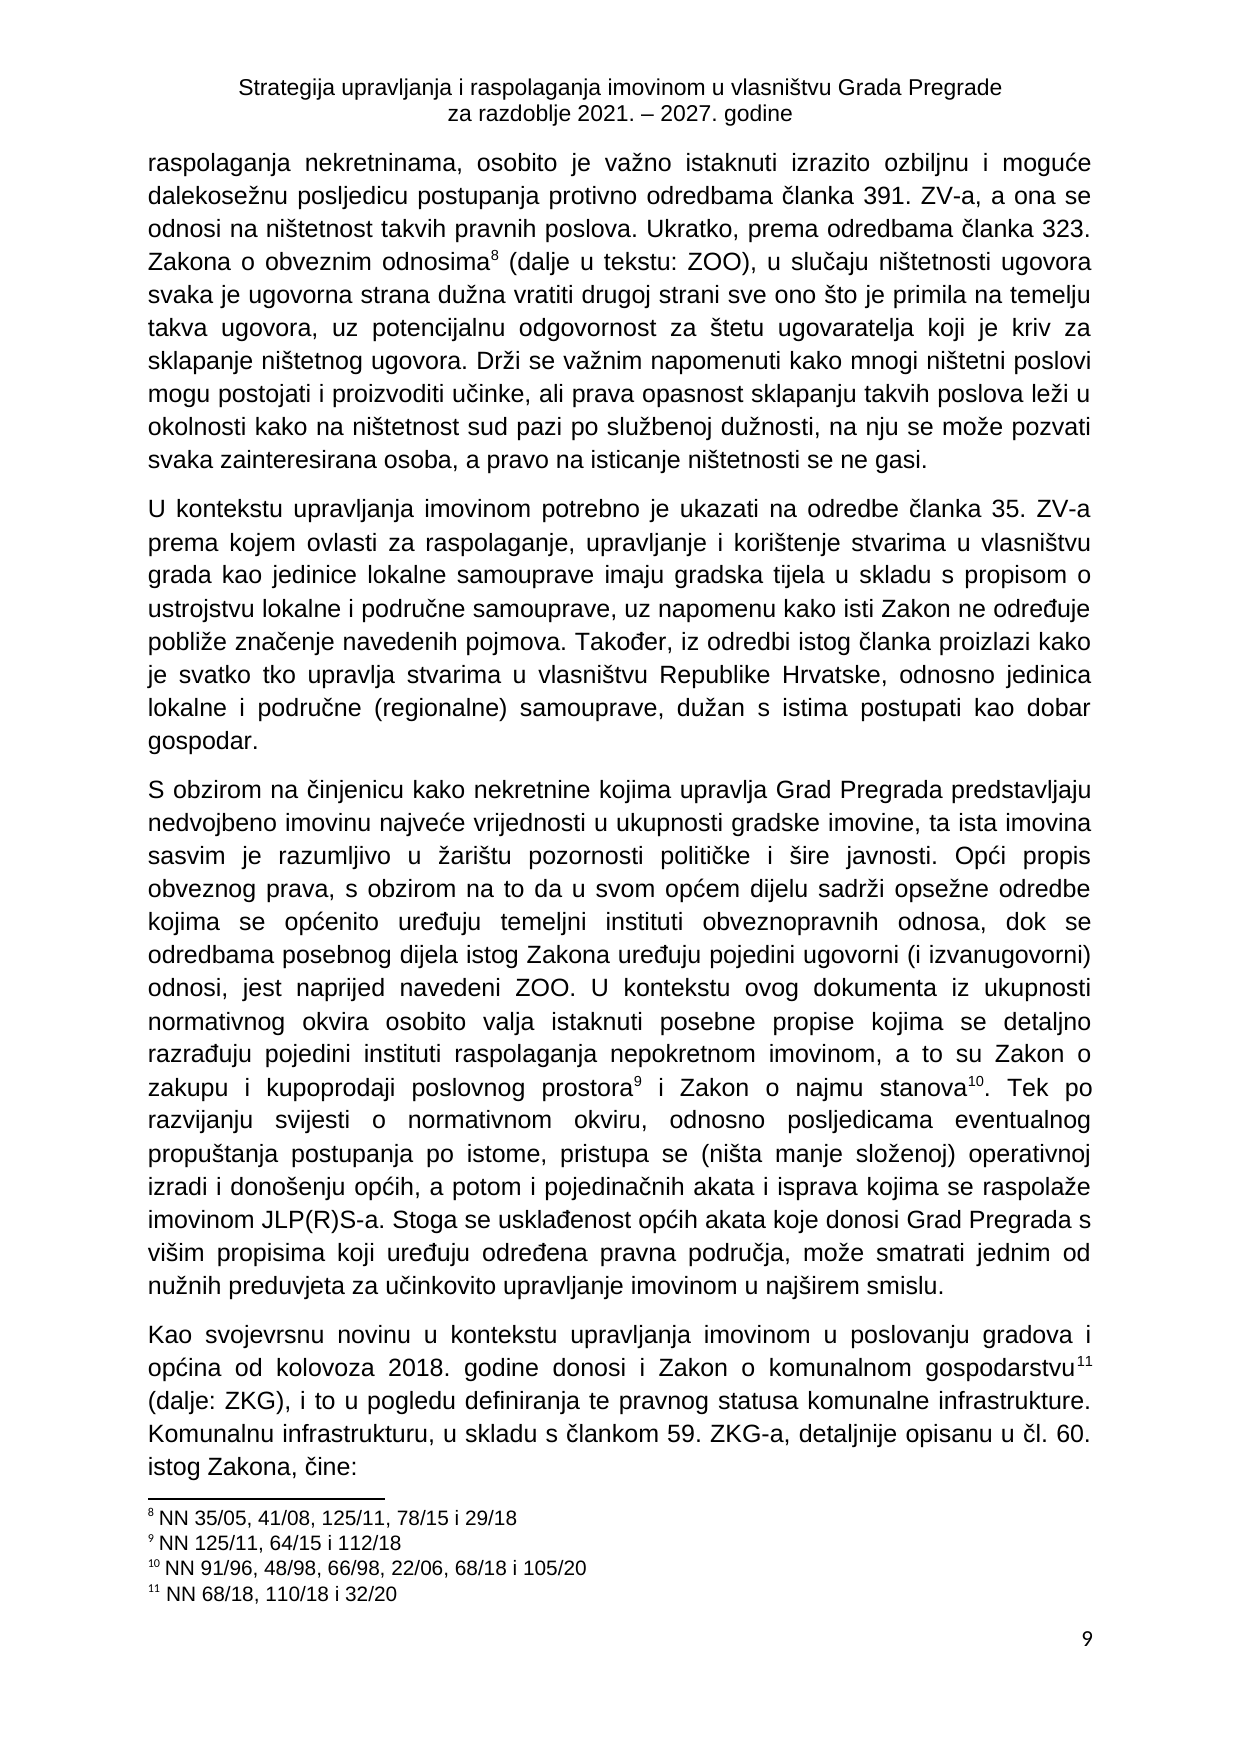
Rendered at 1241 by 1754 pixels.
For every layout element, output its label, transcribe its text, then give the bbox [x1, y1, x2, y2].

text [148, 148, 1093, 473]
text S obzirom na činjenicu kako nekretnine kojima upravlja Grad Pregrada predstavljaju nedvojbeno imovinu najveće vrijednosti u ukupnosti gradske imovine, ta ista imovina sasvim je razumljivo u žarištu pozornosti političke i šire javnosti. Opći propis obveznog prava, s obzirom na to da u svom općem dijelu sadrži opsežne odredbe kojima se općenito uređuju temeljni instituti obveznopravnih odnosa, dok se odredbama posebnog dijela istog Zakona uređuju pojedini ugovorni (i izvanugovorni) odnosi, jest naprijed navedeni ZOO. U kontekstu ovog dokumenta iz ukupnosti normativnog okvira osobito valja istaknuti posebne propise kojima se detaljno razrađuju pojedini instituti raspolaganja nepokretnom imovinom, a to su Zakon o zakupu i kupoprodaji poslovnog prostora i Zakon o najmu stanova. Tek po razvijanju svijesti o normativnom okviru, odnosno posljedicama eventualnog propuštanja postupanja po istome, pristupa se (ništa manje složenoj) operativnoj izradi i donošenju općih, a potom i pojedinačnih akata i isprava kojima se raspolaže imovinom JLP(R)S-a. Stoga se usklađenost općih akata koje donosi Grad Pregrada s višim propisima koji uređuju određena pravna područja, može smatrati jednim od nužnih preduvjeta za učinkovito upravljanje imovinom u najširem smislu. [148, 775, 1093, 1299]
text U kontekstu upravljanja imovinom potrebno je ukazati na odredbe članka 35. ZV-a prema kojem ovlasti za raspolaganje, upravljanje i korištenje stvarima u vlasništvu grada kao jedinice lokalne samouprave imaju gradska tijela u skladu s propisom o ustrojstvu lokalne i područne samouprave, uz napomenu kako isti Zakon ne određuje pobliže značenje navedenih pojmova. Također, iz odredbi istog članka proizlazi kako je svatko tko upravlja stvarima u vlasništvu Republike Hrvatske, odnosno jedinica lokalne i područne (regionalne) samouprave, dužan s istima postupati kao dobar gospodar. [148, 494, 1093, 754]
text Kao svojevrsnu novinu u kontekstu upravljanja imovinom u poslovanju gradova i općina od kolovoza 2018. godine donosi i Zakon o komunalnom gospodarstvu (dalje: ZKG), i to u pogledu definiranja te pravnog statusa komunalne infrastrukture. Komunalnu infrastrukturu, u skladu s člankom 59. ZKG-a, detaljnije opisanu u čl. 60. istog Zakona, čine: [148, 1320, 1093, 1481]
